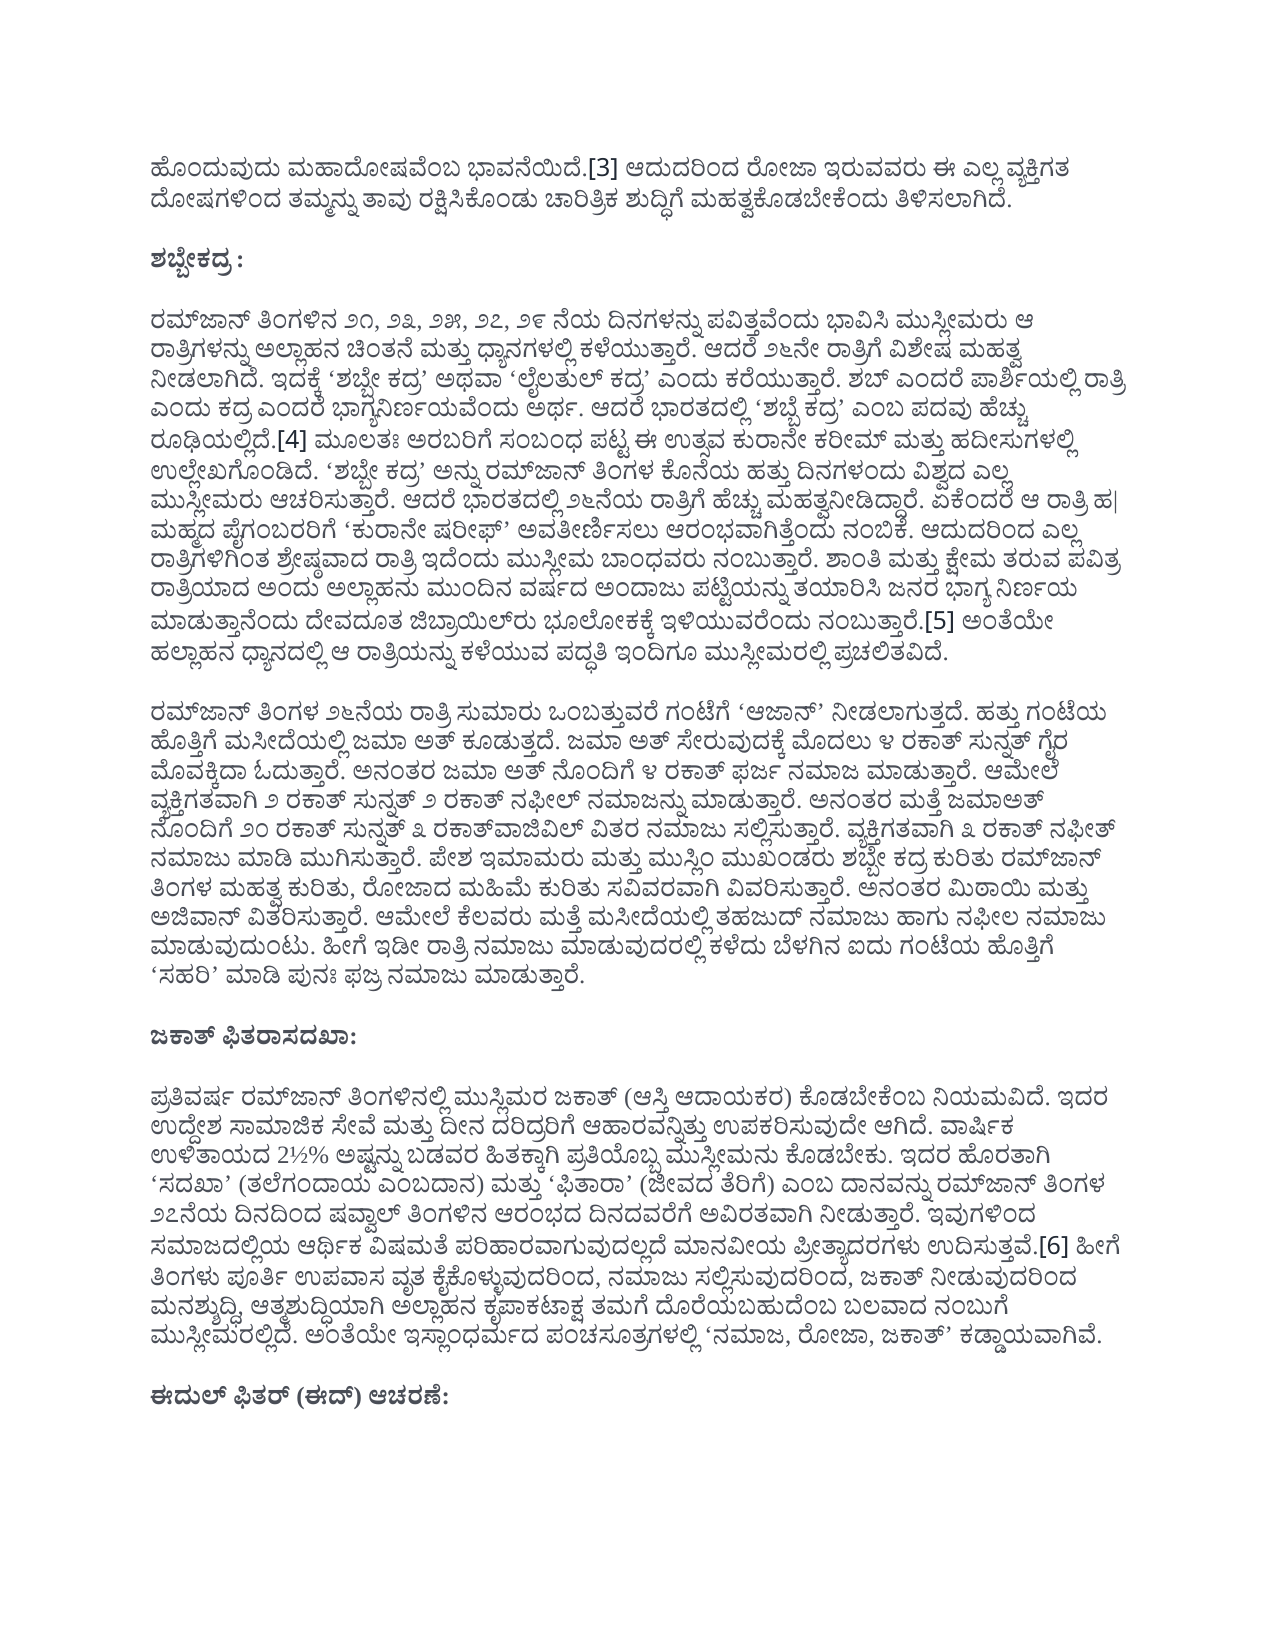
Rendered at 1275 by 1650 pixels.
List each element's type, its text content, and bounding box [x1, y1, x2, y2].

text ಜಕಾತ್ ಫಿತರಾಸದಖಾ: [150, 1021, 1125, 1050]
text ರಮ್‌ಜಾನ್ ತಿಂಗಳಿನ ೨೧, ೨೩, ೨೫, ೨೭, ೨೯ ನೆಯ ದಿನಗಳನ್ನು ಪವಿತ್ತವೆಂದು ಭಾವಿಸಿ ಮುಸ್ಲೀಮರು ಆ ರಾತ್ರಿಗಳನ್ನು ಅಲ್ಲಾಹನ ಚಿಂತನೆ ಮತ್ತು ಧ್ಯಾನಗಳಲ್ಲಿ ಕಳೆಯುತ್ತಾರೆ. ಆದರೆ ೨೬ನೇ ರಾತ್ರಿಗೆ ವಿಶೇಷ ಮಹತ್ವ ನೀಡಲಾಗಿದೆ. ಇದಕ್ಕೆ ‘ಶಬ್ಬೇ ಕದ್ರ’ ಅಥವಾ ‘ಲೈಲತುಲ್ ಕದ್ರ’ ಎಂದು ಕರೆಯುತ್ತಾರೆ. ಶಬ್ ಎಂದರೆ ಪಾರ್ಶಿಯಲ್ಲಿ ರಾತ್ರಿ ಎಂದು ಕದ್ರ ಎಂದರೆ ಭಾಗ್ಯನಿರ್ಣಯವೆಂದು ಅರ್ಥ. ಆದರೆ ಭಾರತದಲ್ಲಿ ‘ಶಬ್ಬೆ ಕದ್ರ’ ಎಂಬ ಪದವು ಹೆಚ್ಚು ರೂಢಿಯಲ್ಲಿದೆ.[4] ಮೂಲತಃ ಅರಬರಿಗೆ ಸಂಬಂಧ ಪಟ್ಟ ಈ ಉತ್ಸವ ಕುರಾನೇ ಕರೀಮ್ ಮತ್ತು ಹದೀಸುಗಳಲ್ಲಿ ಉಲ್ಲೇಖಗೊಂಡಿದೆ. ‘ಶಬ್ಬೇ ಕದ್ರ’ ಅನ್ನು ರಮ್‌ಜಾನ್ ತಿಂಗಳ ಕೊನೆಯ ಹತ್ತು ದಿನಗಳಂದು ವಿಶ್ವದ ಎಲ್ಲ ಮುಸ್ಲೀಮರು ಆಚರಿಸುತ್ತಾರೆ. ಆದರೆ ಭಾರತದಲ್ಲಿ ೨೬ನೆಯ ರಾತ್ರಿಗೆ ಹೆಚ್ಚು ಮಹತ್ವನೀಡಿದ್ದಾರೆ. ಏಕೆಂದರೆ ಆ ರಾತ್ರಿ ಹ| ಮಹ್ಮದ ಪೈಗಂಬರರಿಗೆ ‘ಕುರಾನೇ ಷರೀಫ್’ ಅವತೀರ್ಣಿಸಲು ಆರಂಭವಾಗಿತ್ತೆಂದು ನಂಬಿಕೆ. ಆದುದರಿಂದ ಎಲ್ಲ ರಾತ್ರಿಗಳಿಗಿಂತ ಶ್ರೇಷ್ಠವಾದ ರಾತ್ರಿ ಇದೆಂದು ಮುಸ್ಲೀಮ ಬಾಂಧವರು ನಂಬುತ್ತಾರೆ. ಶಾಂತಿ ಮತ್ತು ಕ್ಷೇಮ ತರುವ ಪವಿತ್ರ ರಾತ್ರಿಯಾದ ಅಂದು ಅಲ್ಲಾಹನು ಮುಂದಿನ ವರ್ಷದ ಅಂದಾಜು ಪಟ್ಟಿಯನ್ನು ತಯಾರಿಸಿ ಜನರ ಭಾಗ್ಯ ನಿರ್ಣಯ ಮಾಡುತ್ತಾನೆಂದು ದೇವದೂತ ಜಿಬ್ರಾಯಿಲ್‌ರು ಭೂಲೋಕಕ್ಕೆ ಇಳಿಯುವರೆಂದು ನಂಬುತ್ತಾರೆ.[5] ಅಂತೆಯೇ ಹಲ್ಲಾಹನ ಧ್ಯಾನದಲ್ಲಿ ಆ ರಾತ್ರಿಯನ್ನು ಕಳೆಯುವ ಪದ್ಧತಿ ಇಂದಿಗೂ ಮುಸ್ಲೀಮರಲ್ಲಿ ಪ್ರಚಲಿತವಿದೆ. [150, 305, 1125, 666]
text ಪ್ರತಿವರ್ಷ ರಮ್‌ಜಾನ್ ತಿಂಗಳಿನಲ್ಲಿ ಮುಸ್ಲಿಮರ ಜಕಾತ್ (ಆಸ್ತಿ ಆದಾಯಕರ) ಕೊಡಬೇಕೆಂಬ ನಿಯಮವಿದೆ. ಇದರ ಉದ್ದೇಶ ಸಾಮಾಜಿಕ ಸೇವೆ ಮತ್ತು ದೀನ ದರಿದ್ರರಿಗೆ ಆಹಾರವನ್ನಿತ್ತು ಉಪಕರಿಸುವುದೇ ಆಗಿದೆ. ವಾರ್ಷಿಕ ಉಳಿತಾಯದ 2½% ಅಷ್ಟನ್ನು ಬಡವರ ಹಿತಕ್ಕಾಗಿ ಪ್ರತಿಯೊಬ್ಬ ಮುಸ್ಲೀಮನು ಕೊಡಬೇಕು. ಇದರ ಹೊರತಾಗಿ ‘ಸದಖಾ’ (ತಲೆಗಂದಾಯ ಎಂಬದಾನ) ಮತ್ತು ‘ಫಿತಾರಾ’ (ಜೀವದ ತೆರಿಗೆ) ಎಂಬ ದಾನವನ್ನು ರಮ್‌ಜಾನ್ ತಿಂಗಳ ೨೭ನೆಯ ದಿನದಿಂದ ಷವ್ವಾಲ್ ತಿಂಗಳಿನ ಆರಂಭದ ದಿನದವರೆಗೆ ಅವಿರತವಾಗಿ ನೀಡುತ್ತಾರೆ. ಇವುಗಳಿಂದ ಸಮಾಜದಲ್ಲಿಯ ಆರ್ಥಿಕ ವಿಷಮತೆ ಪರಿಹಾರವಾಗುವುದಲ್ಲದೆ ಮಾನವೀಯ ಪ್ರೀತ್ಯಾದರಗಳು ಉದಿಸುತ್ತವೆ.[6] ಹೀಗೆ ತಿಂಗಳು ಪೂರ್ತಿ ಉಪವಾಸ ವೃತ ಕೈಕೊಳ್ಳುವುದರಿಂದ, ನಮಾಜು ಸಲ್ಲಿಸುವುದರಿಂದ, ಜಕಾತ್ ನೀಡುವುದರಿಂದ ಮನಶ್ಶುದ್ಧಿ, ಆತ್ಮಶುದ್ಧಿಯಾಗಿ ಅಲ್ಲಾಹನ ಕೃಪಾಕಟಾಕ್ಷ ತಮಗೆ ದೊರೆಯಬಹುದೆಂಬ ಬಲವಾದ ನಂಬುಗೆ ಮುಸ್ಲೀಮರಲ್ಲಿದೆ. ಅಂತೆಯೇ ಇಸ್ಲಾಂಧರ್ಮದ ಪಂಚಸೂತ್ರಗಳಲ್ಲಿ ‘ನಮಾಜ, ರೋಜಾ, ಜಕಾತ್’ ಕಡ್ಡಾಯವಾಗಿವೆ. [150, 1082, 1125, 1350]
text ಈದುಲ್ ಫಿತರ್ (ಈದ್) ಆಚರಣೆ: [150, 1381, 1125, 1410]
text ಶಬ್ಬೇಕದ್ರ : [150, 244, 1125, 274]
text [150, 150, 1125, 213]
text ರಮ್‌ಜಾನ್ ತಿಂಗಳ ೨೬ನೆಯ ರಾತ್ರಿ ಸುಮಾರು ಒಂಬತ್ತುವರೆ ಗಂಟೆಗೆ ‘ಆಜಾನ್’ ನೀಡಲಾಗುತ್ತದೆ. ಹತ್ತು ಗಂಟೆಯ ಹೊತ್ತಿಗೆ ಮಸೀದೆಯಲ್ಲಿ ಜಮಾ ಅತ್ ಕೂಡುತ್ತದೆ. ಜಮಾ ಅತ್ ಸೇರುವುದಕ್ಕೆ ಮೊದಲು ೪ ರಕಾತ್ ಸುನ್ನತ್ ಗೈರ ಮೊವಕ್ಕಿದಾ ಓದುತ್ತಾರೆ. ಅನಂತರ ಜಮಾ ಅತ್ ನೊಂದಿಗೆ ೪ ರಕಾತ್ ಫರ್ಜ ನಮಾಜ ಮಾಡುತ್ತಾರೆ. ಆಮೇಲೆ ವ್ಯಕ್ತಿಗತವಾಗಿ ೨ ರಕಾತ್ ಸುನ್ನತ್ ೨ ರಕಾತ್ ನಫೀಲ್ ನಮಾಜನ್ನು ಮಾಡುತ್ತಾರೆ. ಅನಂತರ ಮತ್ತೆ ಜಮಾಅತ್ ನೊಂದಿಗೆ ೨೦ ರಕಾತ್ ಸುನ್ನತ್ ೩ ರಕಾತ್‌ವಾಜಿವಿಲ್ ವಿತರ ನಮಾಜು ಸಲ್ಲಿಸುತ್ತಾರೆ. ವ್ಯಕ್ತಿಗತವಾಗಿ ೩ ರಕಾತ್ ನಫೀತ್ ನಮಾಜು ಮಾಡಿ ಮುಗಿಸುತ್ತಾರೆ. ಪೇಶ ಇಮಾಮರು ಮತ್ತು ಮುಸ್ಲಿಂ ಮುಖಂಡರು ಶಬ್ಬೇ ಕದ್ರ ಕುರಿತು ರಮ್‌ಜಾನ್ ತಿಂಗಳ ಮಹತ್ವ ಕುರಿತು, ರೋಜಾದ ಮಹಿಮೆ ಕುರಿತು ಸವಿವರವಾಗಿ ವಿವರಿಸುತ್ತಾರೆ. ಅನಂತರ ಮಿಠಾಯಿ ಮತ್ತು ಅಜಿವಾನ್ ವಿತರಿಸುತ್ತಾರೆ. ಆಮೇಲೆ ಕೆಲವರು ಮತ್ತೆ ಮಸೀದೆಯಲ್ಲಿ ತಹಜುದ್ ನಮಾಜು ಹಾಗು ನಫೀಲ ನಮಾಜು ಮಾಡುವುದುಂಟು. ಹೀಗೆ ಇಡೀ ರಾತ್ರಿ ನಮಾಜು ಮಾಡುವುದರಲ್ಲಿ ಕಳೆದು ಬೆಳಗಿನ ಐದು ಗಂಟೆಯ ಹೊತ್ತಿಗೆ ‘ಸಹರಿ’ ಮಾಡಿ ಪುನಃ ಫಜ್ರ ನಮಾಜು ಮಾಡುತ್ತಾರೆ. [150, 697, 1125, 990]
